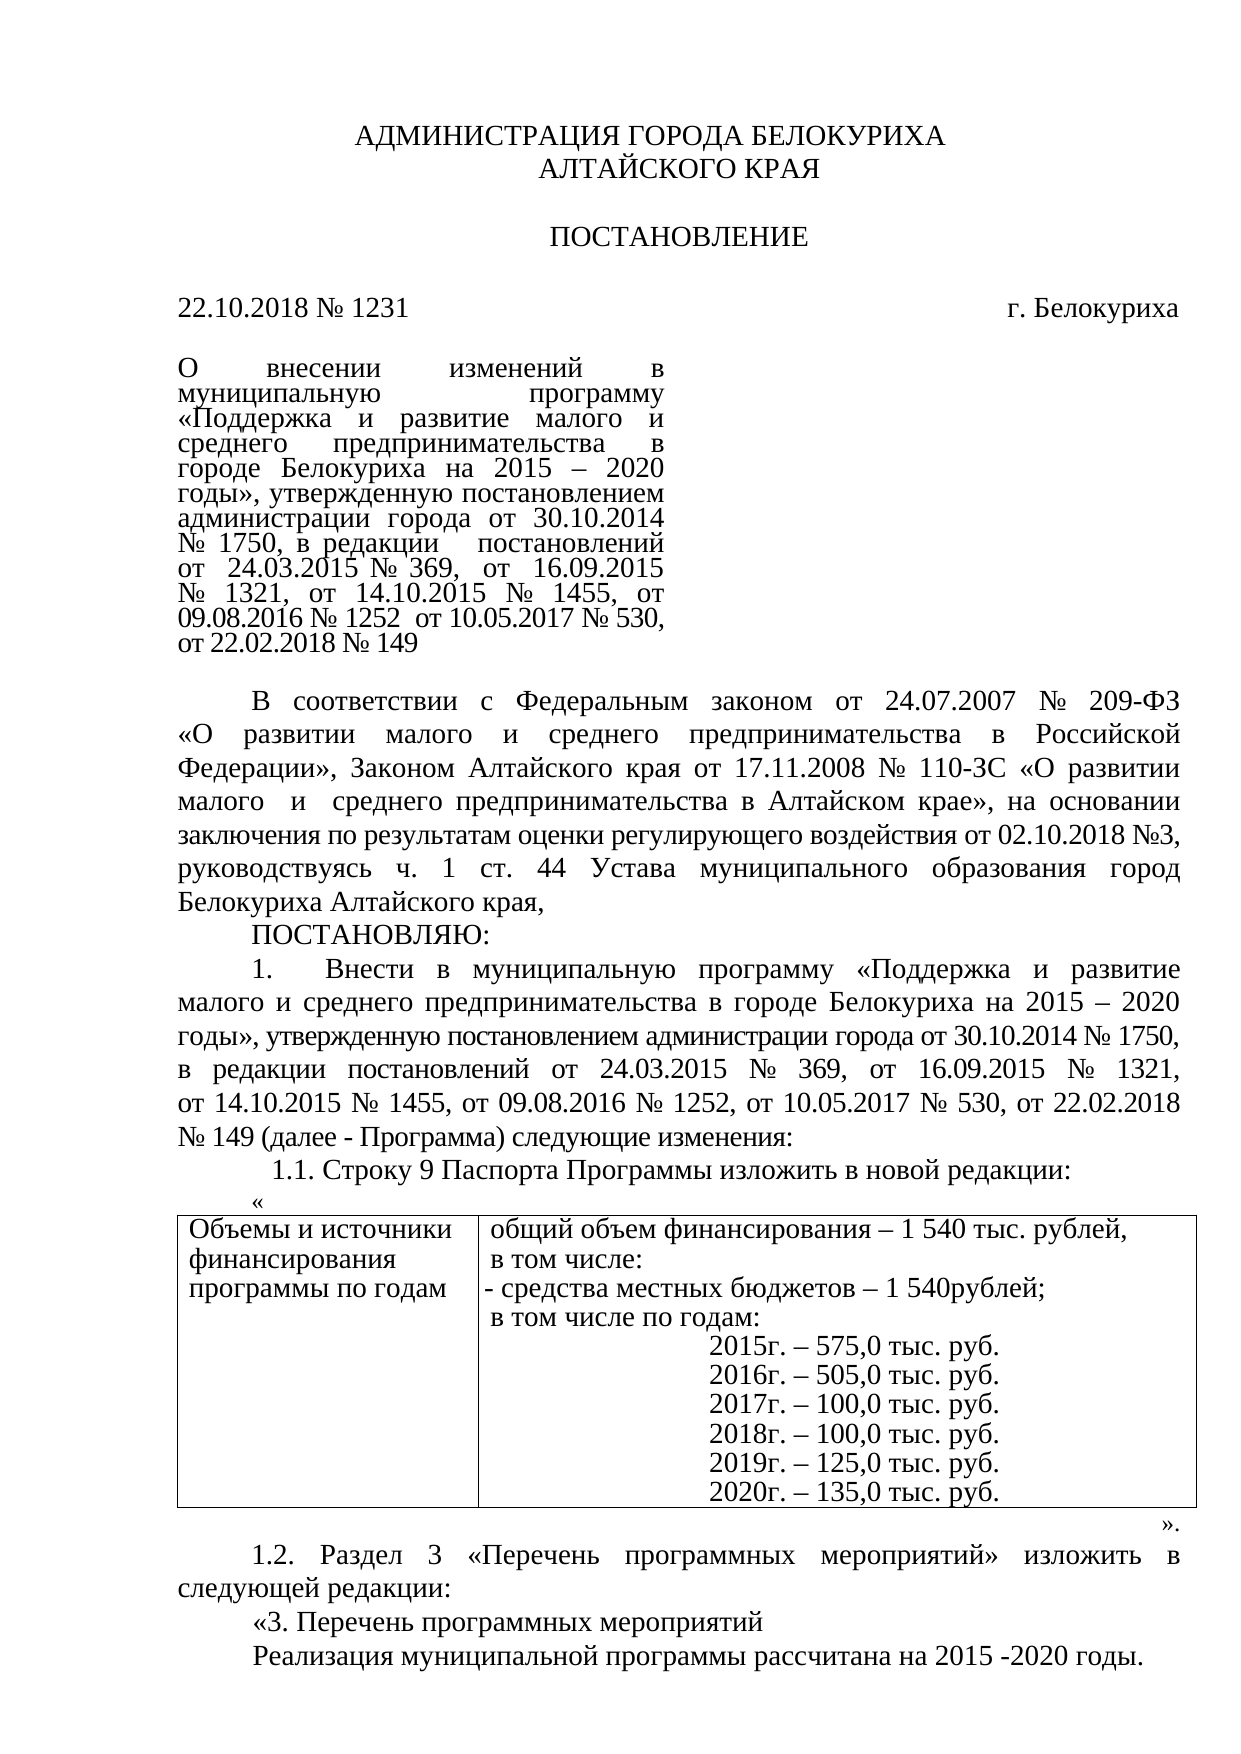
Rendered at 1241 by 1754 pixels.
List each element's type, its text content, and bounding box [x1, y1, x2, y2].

text «3. Перечень программных мероприятий [177, 1604, 1190, 1638]
text АДМИНИСТРАЦИЯ ГОРОДА БЕЛОКУРИХА [354, 118, 1122, 152]
table_header Объемы и источники финансирования программы по годам [178, 1216, 478, 1507]
text « [251, 1186, 1181, 1214]
list Внести в муниципальную программу «Поддержка и развитие малого и среднего предпринимательства в городе Белокуриха на 2015 – 2020 годы», утвержденную постановлением администрации города от 30.10.2014 № 1750, в редакции постановлений от 24.03.2015 № 369, от 16.09.2015 № 1321, от 14.10.2015 № 1455, от 09.08.2016 № 1252, от 10.05.2017 № 530, от 22.02.2018 № 149 (далее - Программа) следующие изменения: [177, 951, 1181, 1152]
text ПОСТАНОВЛЯЮ: [177, 917, 1181, 951]
text 1.2. Раздел 3 «Перечень программных мероприятий» изложить в следующей редакции: [177, 1537, 1181, 1604]
table_header общий объем финансирования – 1 540 тыс. рублей, в том числе: - средства местных бюджетов – 1 540рублей; в том числе по годам: 2015г. – 575,0 тыс. руб. 2016г. – 505,0 тыс. руб. 2017г. – 100,0 тыс. руб. 2018г. – 100,0 тыс. руб. 2019г. – 125,0 тыс. руб. 2020г. – 135,0 тыс. руб. [479, 1216, 1196, 1507]
text ». [177, 1508, 1181, 1537]
text ПОСТАНОВЛЕНИЕ [177, 219, 1181, 252]
text 1.1. Строку 9 Паспорта Программы изложить в новой редакции: [271, 1152, 1181, 1186]
text В соответствии с Федеральным законом от 24.07.2007 № 209-ФЗ «О развитии малого и среднего предпринимательства в Российской Федерации», Законом Алтайского края от 17.11.2008 № 110-ЗС «О развитии малого и среднего предпринимательства в Алтайском крае», на основании заключения по результатам оценки регулирующего воздействия от 02.10.2018 №3, руководствуясь ч. 1 ст. 44 Устава муниципального образования город Белокуриха Алтайского края, [177, 683, 1181, 917]
text АЛТАЙСКОГО КРАЯ [177, 152, 1181, 185]
text Реализация муниципальной программы рассчитана на 2015 -2020 годы. [177, 1638, 1190, 1671]
text 22.10.2018 № 1231 г. Белокуриха [177, 291, 1181, 324]
text О внесении изменений в муниципальную программу «Поддержка и развитие малого и среднего предпринимательства в городе Белокуриха на 2015 – 2020 годы», утвержденную постановлением администрации города от 30.10.2014 № 1750, в редакции постановлений от 24.03.2015 № 369, от 16.09.2015 № 1321, от 14.10.2015 № 1455, от 09.08.2016 № 1252 от 10.05.2017 № 530, от 22.02.2018 № 149 [177, 358, 665, 658]
